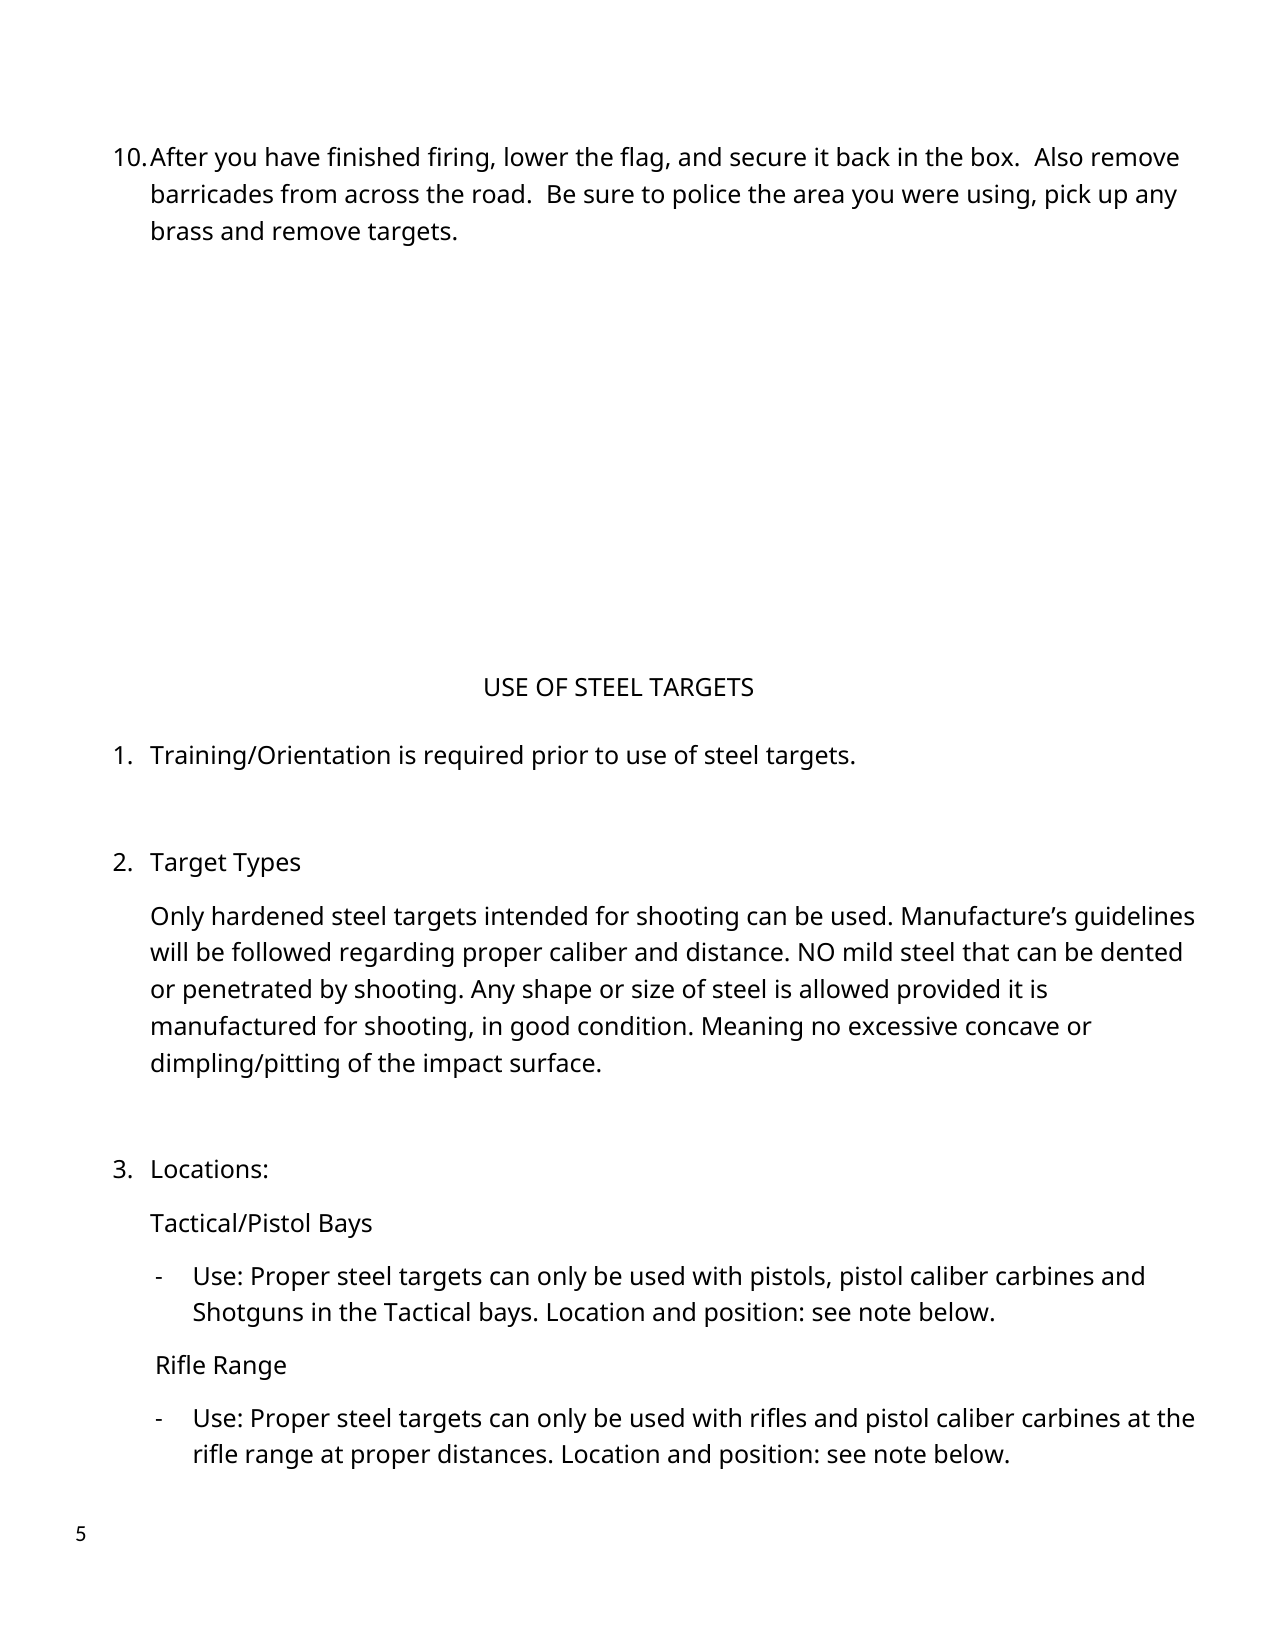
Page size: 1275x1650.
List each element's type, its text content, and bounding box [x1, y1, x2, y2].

list Target Types [112, 845, 1200, 879]
text Only hardened steel targets intended for shooting can be used. Manufacture’s guidelines will be followed regarding proper caliber and distance. NO mild steel that can be dented or penetrated by shooting. Any shape or size of steel is allowed provided it is manufactured for shooting, in good condition. Meaning no excessive concave or dimpling/pitting of the impact surface. [150, 898, 1200, 1079]
list USE OF STEEL TARGETS [37, 670, 1200, 704]
list Locations: [112, 1152, 1200, 1186]
list Training/Orientation is required prior to use of steel targets. [112, 738, 1200, 772]
list After you have finished firing, lower the flag, and secure it back in the box. Also remove barricades from across the road. Be sure to police the area you were using, pick up any brass and remove targets. [112, 140, 1200, 247]
list Use: Proper steel targets can only be used with rifles and pistol caliber carbines at the rifle range at proper distances. Location and position: see note below. [155, 1401, 1200, 1471]
text Rifle Range [155, 1348, 1200, 1382]
text Tactical/Pistol Bays [150, 1206, 1200, 1239]
list Use: Proper steel targets can only be used with pistols, pistol caliber carbines and Shotguns in the Tactical bays. Location and position: see note below. [155, 1259, 1200, 1329]
